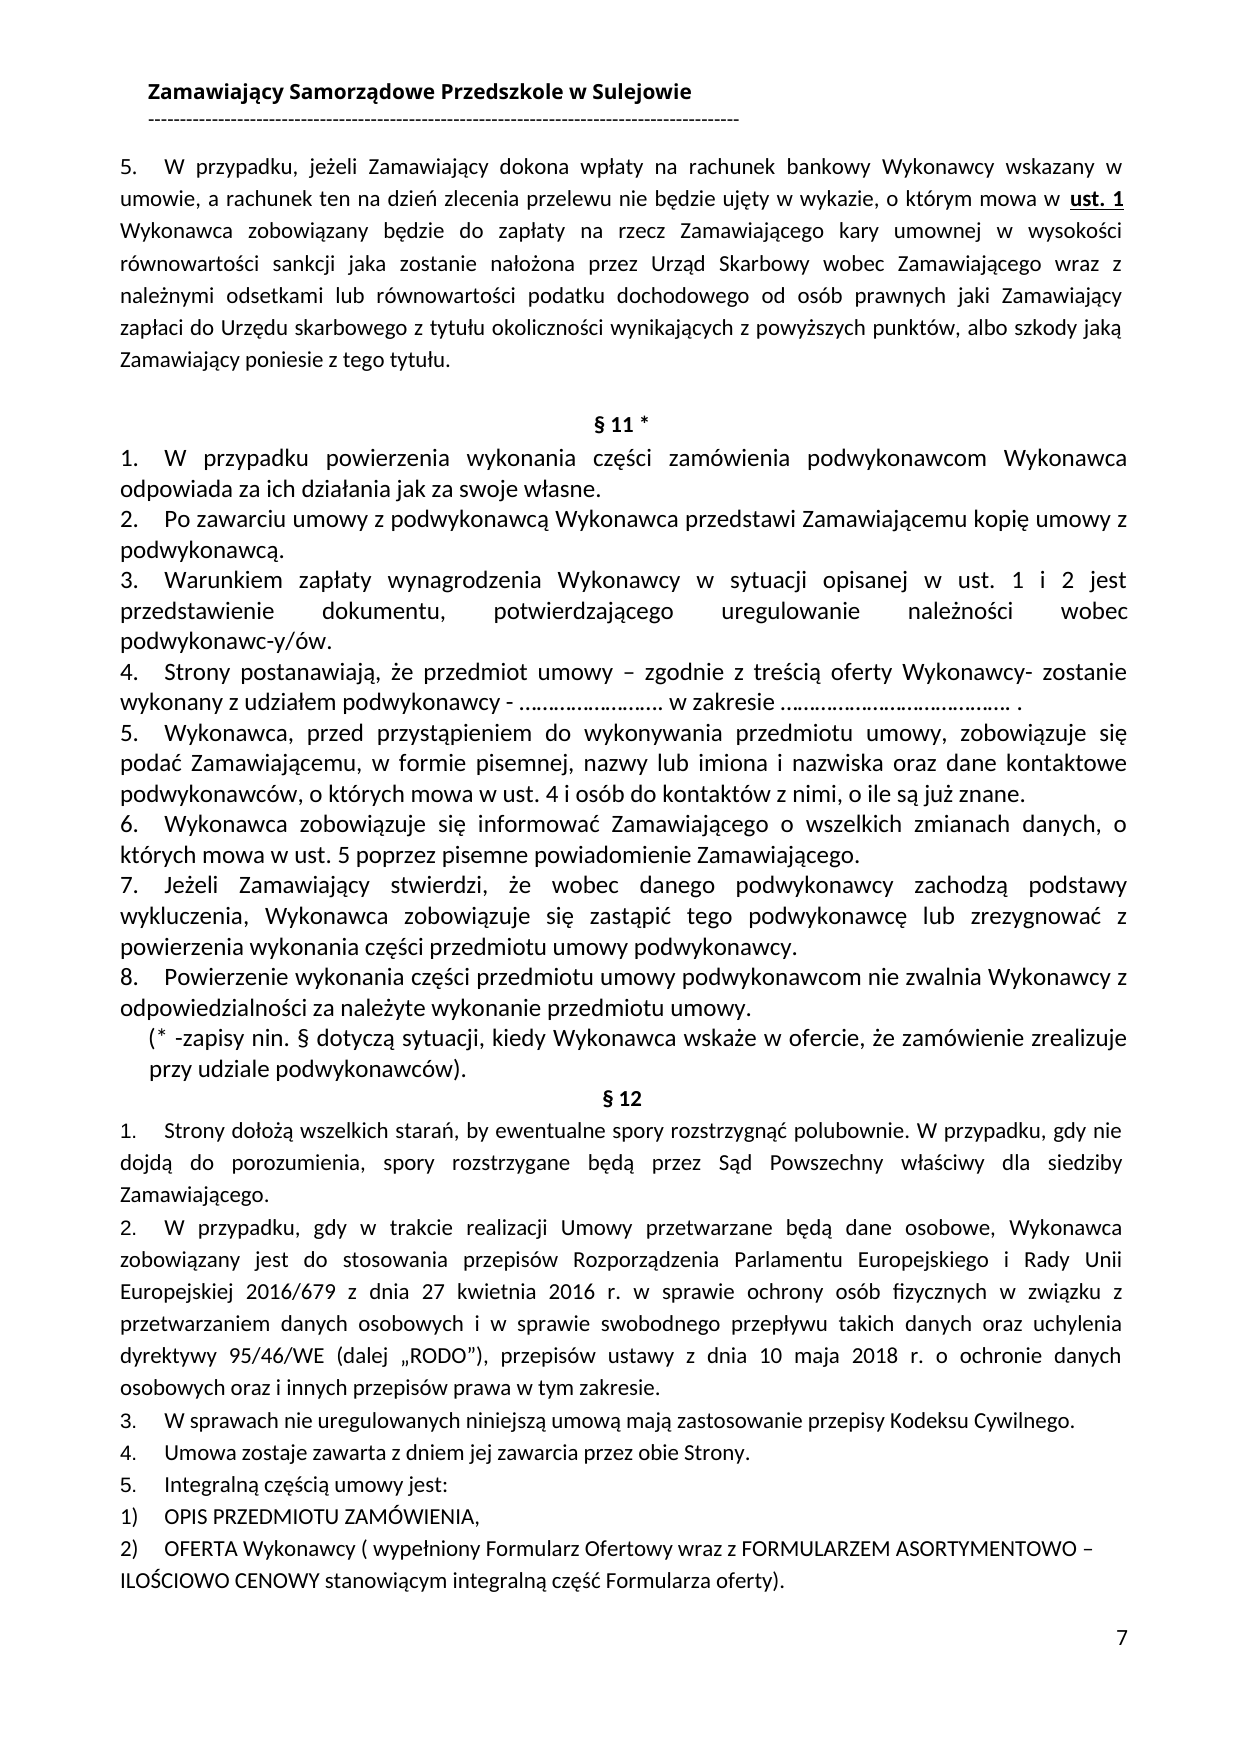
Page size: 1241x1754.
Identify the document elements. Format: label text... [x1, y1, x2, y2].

list W sprawach nie uregulowanych niniejszą umową mają zastosowanie przepisy Kodeksu Cywilnego. [120, 1406, 1124, 1434]
list W przypadku powierzenia wykonania części zamówienia podwykonawcom Wykonawca odpowiada za ich działania jak za swoje własne. [120, 442, 1129, 503]
list Powierzenie wykonania części przedmiotu umowy podwykonawcom nie zwalnia Wykonawcy z odpowiedzialności za należyte wykonanie przedmiotu umowy. [120, 961, 1129, 1022]
list Warunkiem zapłaty wynagrodzenia Wykonawcy w sytuacji opisanej w ust. 1 i 2 jest przedstawienie dokumentu, potwierdzającego uregulowanie należności wobec podwykonawc-y/ów. [120, 564, 1129, 656]
subtitle § 11 * [120, 410, 1124, 438]
list W przypadku, jeżeli Zamawiający dokona wpłaty na rachunek bankowy Wykonawcy wskazany w umowie, a rachunek ten na dzień zlecenia przelewu nie będzie ujęty w wykazie, o którym mowa w ust. 1 Wykonawca zobowiązany będzie do zapłaty na rzecz Zamawiającego kary umownej w wysokości równowartości sankcji jaka zostanie nałożona przez Urząd Skarbowy wobec Zamawiającego wraz z należnymi odsetkami lub równowartości podatku dochodowego od osób prawnych jaki Zamawiający zapłaci do Urzędu skarbowego z tytułu okoliczności wynikających z powyższych punktów, albo szkody jaką Zamawiający poniesie z tego tytułu. [120, 152, 1124, 373]
list Wykonawca, przed przystąpieniem do wykonywania przedmiotu umowy, zobowiązuje się podać Zamawiającemu, w formie pisemnej, nazwy lub imiona i nazwiska oraz dane kontaktowe podwykonawców, o których mowa w ust. 4 i osób do kontaktów z nimi, o ile są już znane. [120, 717, 1129, 809]
list Strony dołożą wszelkich starań, by ewentualne spory rozstrzygnąć polubownie. W przypadku, gdy nie dojdą do porozumienia, spory rozstrzygane będą przez Sąd Powszechny właściwy dla siedziby Zamawiającego. [120, 1116, 1124, 1208]
list Strony postanawiają, że przedmiot umowy – zgodnie z treścią oferty Wykonawcy- zostanie wykonany z udziałem podwykonawcy - ……………………. w zakresie …………………………………. . [120, 656, 1129, 717]
list Integralną częścią umowy jest: [120, 1470, 1124, 1498]
subtitle § 12 [120, 1084, 1124, 1112]
list Umowa zostaje zawarta z dniem jej zawarcia przez obie Strony. [120, 1438, 1124, 1466]
text (* -zapisy nin. § dotyczą sytuacji, kiedy Wykonawca wskaże w ofercie, że zamówienie zrealizuje przy udziale podwykonawców). [148, 1022, 1129, 1083]
subtitle OPIS PRZEDMIOTU ZAMÓWIENIA, [120, 1502, 1124, 1530]
list Jeżeli Zamawiający stwierdzi, że wobec danego podwykonawcy zachodzą podstawy wykluczenia, Wykonawca zobowiązuje się zastąpić tego podwykonawcę lub zrezygnować z powierzenia wykonania części przedmiotu umowy podwykonawcy. [120, 870, 1129, 961]
list Po zawarciu umowy z podwykonawcą Wykonawca przedstawi Zamawiającemu kopię umowy z podwykonawcą. [120, 503, 1129, 564]
list Wykonawca zobowiązuje się informować Zamawiającego o wszelkich zmianach danych, o których mowa w ust. 5 poprzez pisemne powiadomienie Zamawiającego. [120, 809, 1129, 870]
list OFERTA Wykonawcy ( wypełniony Formularz Ofertowy wraz z FORMULARZEM ASORTYMENTOWO – ILOŚCIOWO CENOWY stanowiącym integralną część Formularza oferty). [120, 1534, 1124, 1595]
list W przypadku, gdy w trakcie realizacji Umowy przetwarzane będą dane osobowe, Wykonawca zobowiązany jest do stosowania przepisów Rozporządzenia Parlamentu Europejskiego i Rady Unii Europejskiej 2016/679 z dnia 27 kwietnia 2016 r. w sprawie ochrony osób fizycznych w związku z przetwarzaniem danych osobowych i w sprawie swobodnego przepływu takich danych oraz uchylenia dyrektywy 95/46/WE (dalej „RODO”), przepisów ustawy z dnia 10 maja 2018 r. o ochronie danych osobowych oraz i innych przepisów prawa w tym zakresie. [120, 1213, 1124, 1402]
